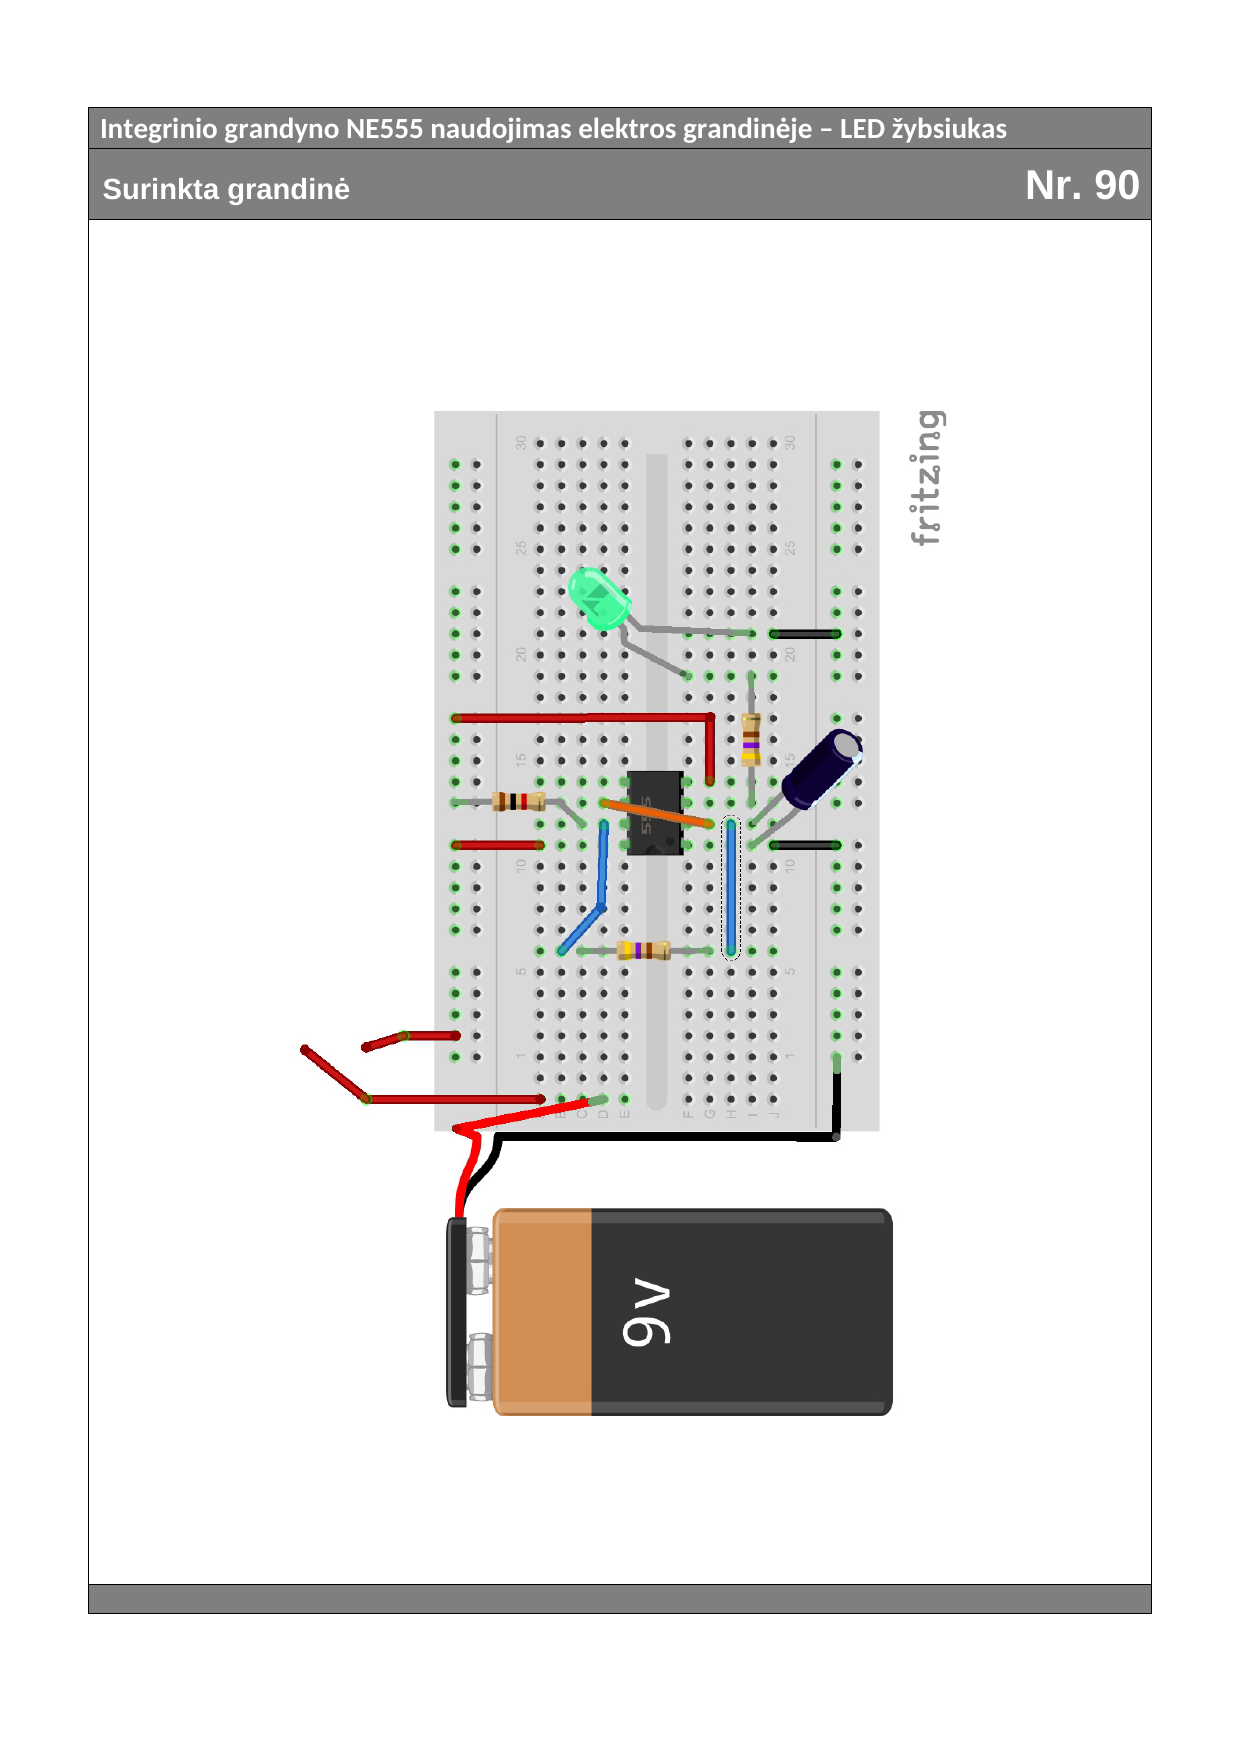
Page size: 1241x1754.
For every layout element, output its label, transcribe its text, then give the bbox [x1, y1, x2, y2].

table_header Integrinio grandyno NE555 naudojimas elektros grandinėje – LED žybsiukas [89, 108, 1151, 148]
picture [294, 411, 947, 1416]
table_cell Surinkta grandinė Nr. 90 [89, 149, 1151, 219]
table_cell [89, 1585, 1151, 1613]
table_cell [89, 220, 1151, 1583]
